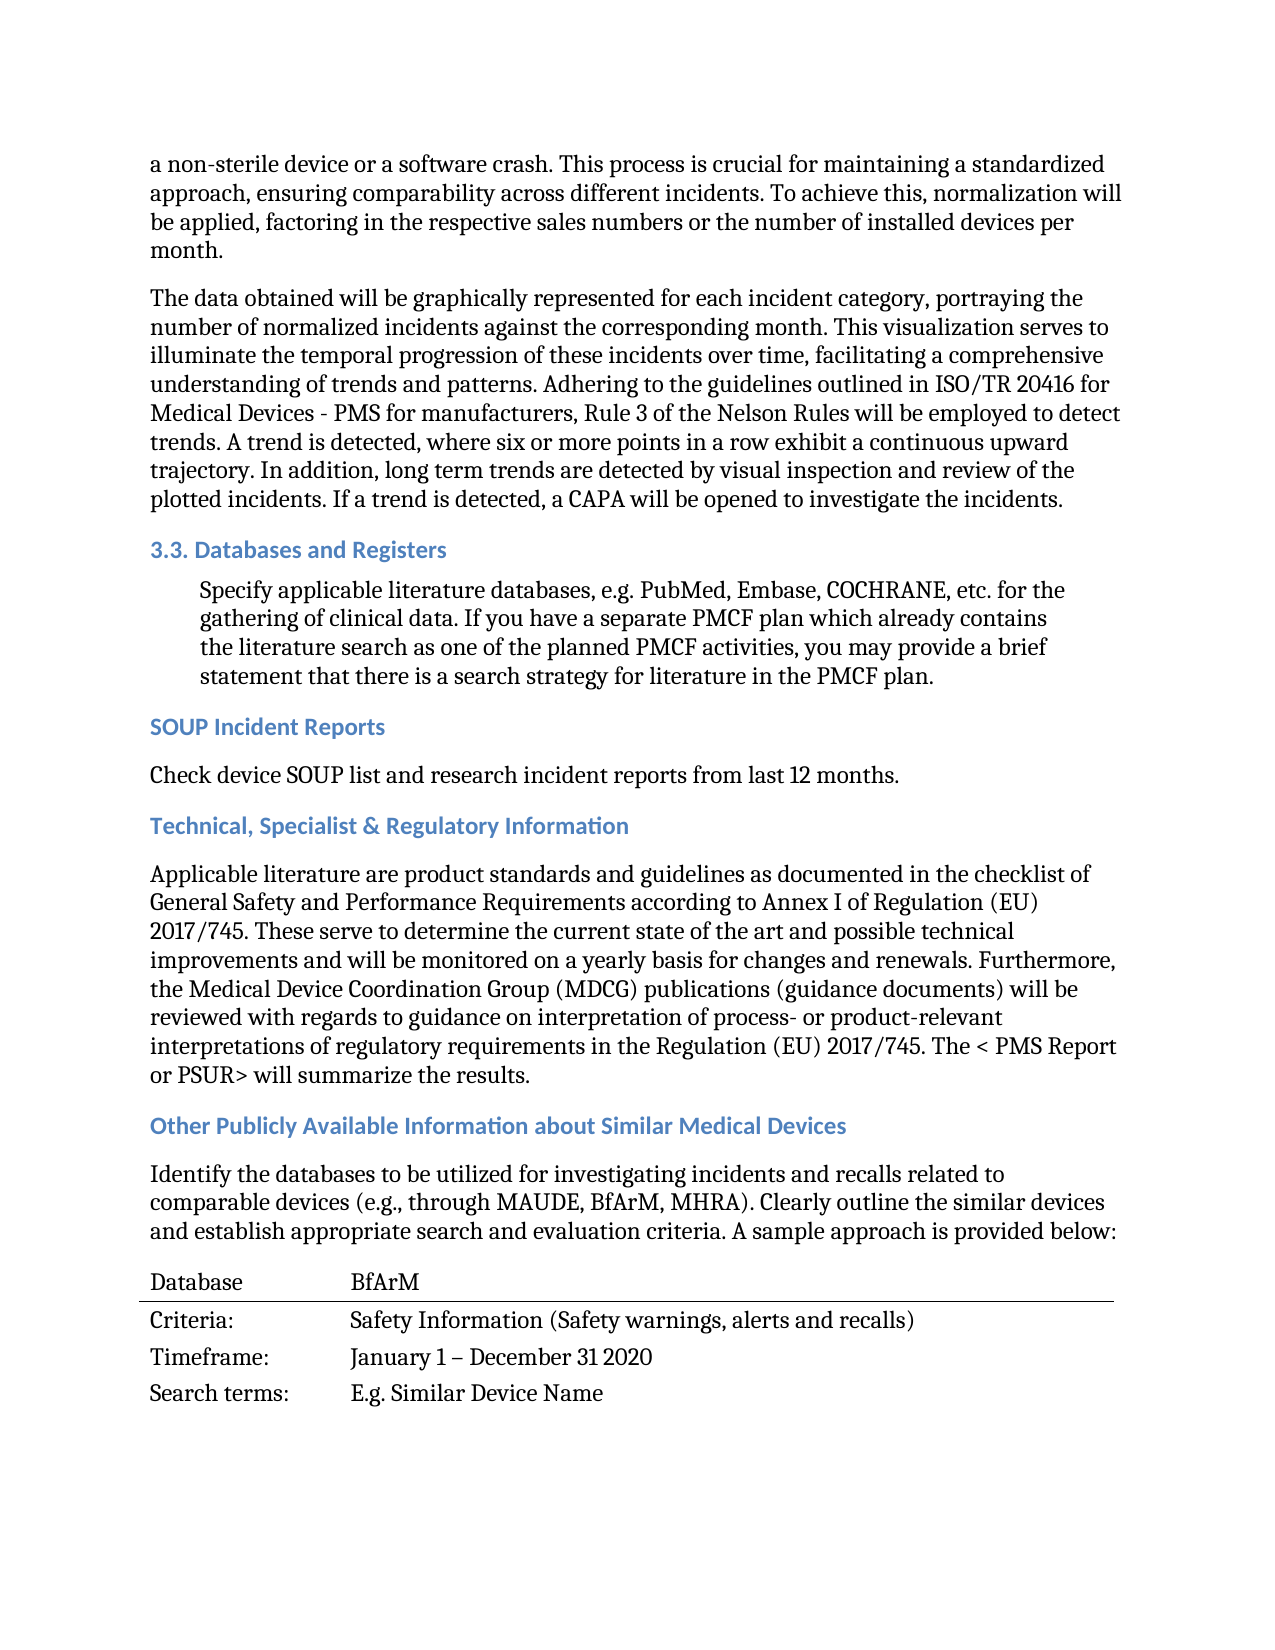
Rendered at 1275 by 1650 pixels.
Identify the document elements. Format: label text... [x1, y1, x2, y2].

table_cell January 1 – December 31 2020 [339, 1339, 1114, 1375]
subtitle Other Publicly Available Information about Similar Medical Devices [150, 1110, 1125, 1141]
text Check device SOUP list and research incident reports from last 12 months. [150, 761, 1125, 789]
subtitle SOUP Incident Reports [150, 711, 1125, 742]
text Applicable literature are product standards and guidelines as documented in the checklist of General Safety and Performance Requirements according to Annex I of Regulation (EU) 2017/745. These serve to determine the current state of the art and possible technical improvements and will be monitored on a yearly basis for changes and renewals. Furthermore, the Medical Device Coordination Group (MDCG) publications (guidance documents) will be reviewed with regards to guidance on interpretation of process- or product-relevant interpretations of regulatory requirements in the Regulation (EU) 2017/745. The < PMS Report or PSUR> will summarize the results. [150, 859, 1125, 1089]
table_cell Criteria: [139, 1302, 339, 1339]
table_cell E.g. Similar Device Name [339, 1375, 1114, 1411]
table_header Database [139, 1265, 339, 1301]
text Identify the databases to be utilized for investigating incidents and recalls related to comparable devices (e.g., through MAUDE, BfArM, MHRA). Clearly outline the similar devices and establish appropriate search and evaluation criteria. A sample approach is provided below: [150, 1159, 1125, 1246]
table_cell Safety Information (Safety warnings, alerts and recalls) [339, 1302, 1114, 1339]
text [150, 150, 1125, 265]
table_cell Timeframe: [139, 1339, 339, 1375]
subtitle Technical, Specialist & Regulatory Information [150, 810, 1125, 841]
subtitle 3.3. Databases and Registers [150, 534, 1125, 565]
table_cell Search terms: [139, 1375, 339, 1411]
text Specify applicable literature databases, e.g. PubMed, Embase, COCHRANE, etc. for the gathering of clinical data. If you have a separate PMCF plan which already contains the literature search as one of the planned PMCF activities, you may provide a brief statement that there is a search strategy for literature in the PMCF plan. [200, 576, 1075, 691]
text The data obtained will be graphically represented for each incident category, portraying the number of normalized incidents against the corresponding month. This visualization serves to illuminate the temporal progression of these incidents over time, facilitating a comprehensive understanding of trends and patterns. Adhering to the guidelines outlined in ISO/TR 20416 for Medical Devices - PMS for manufacturers, Rule 3 of the Nelson Rules will be employed to detect trends. A trend is detected, where six or more points in a row exhibit a continuous upward trajectory. In addition, long term trends are detected by visual inspection and review of the plotted incidents. If a trend is detected, a CAPA will be opened to investigate the incidents. [150, 284, 1125, 514]
table_header BfArM [339, 1265, 1114, 1301]
